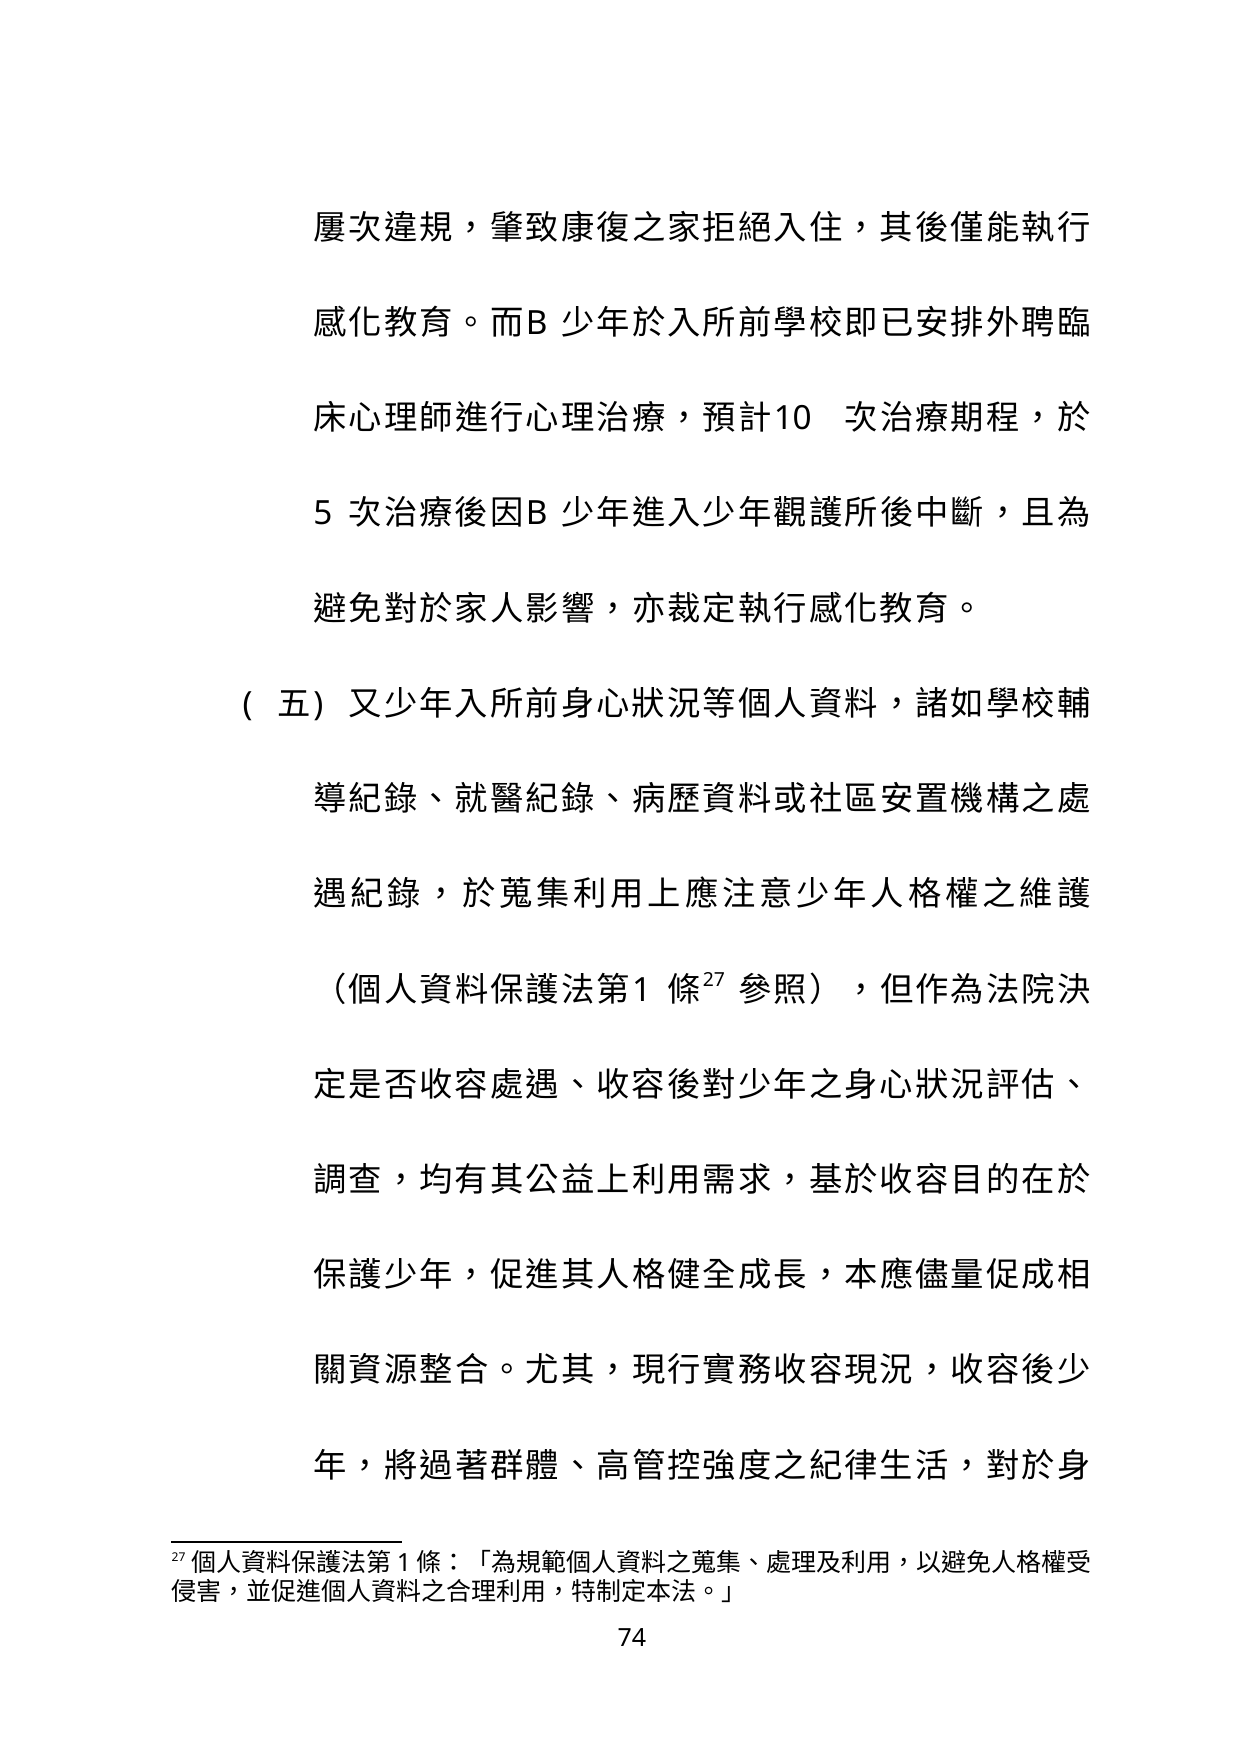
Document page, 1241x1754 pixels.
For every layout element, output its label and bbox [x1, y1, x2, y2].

subtitle [242, 653, 1092, 1510]
subtitle [242, 177, 1092, 653]
